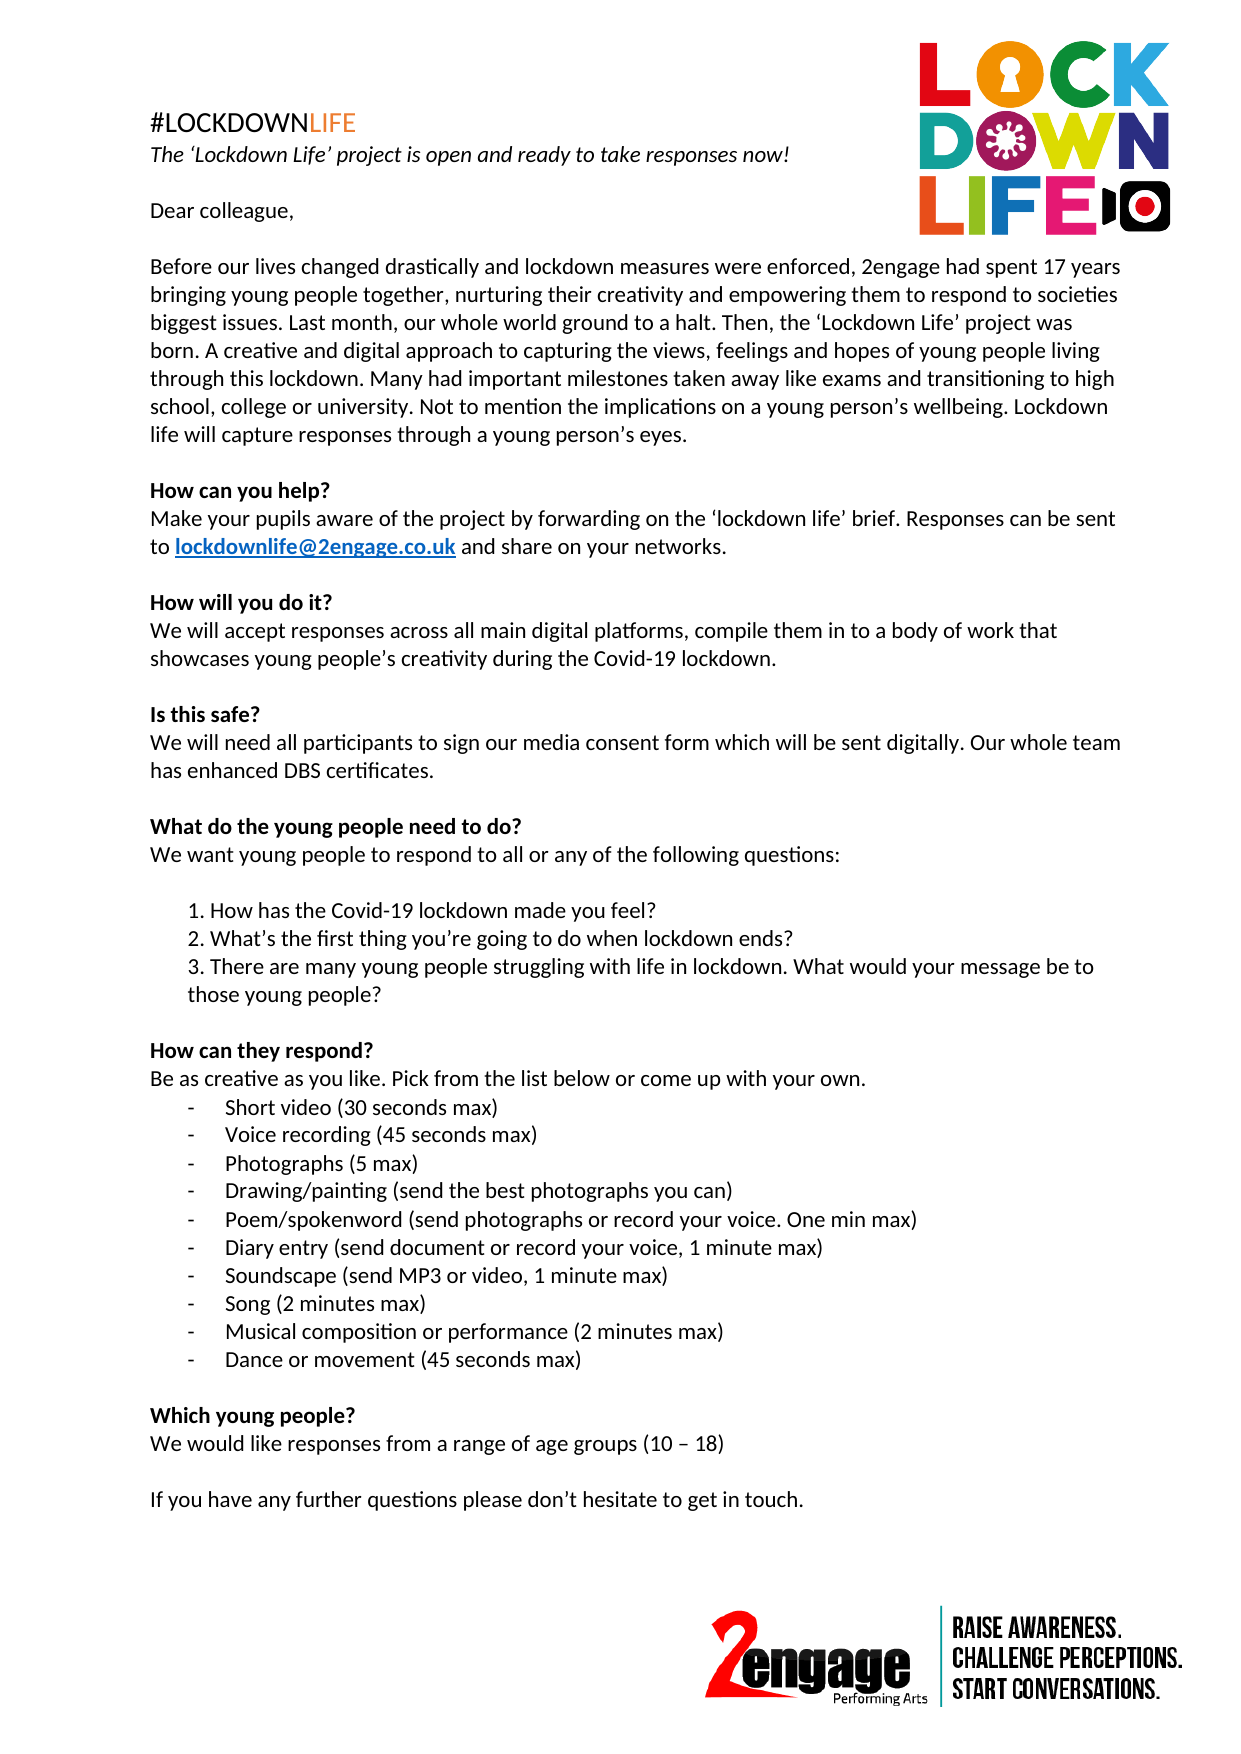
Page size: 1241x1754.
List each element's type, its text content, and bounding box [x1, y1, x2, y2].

list Song (2 minutes max) [187, 1289, 1125, 1317]
text Is this safe? We will need all participants to sign our media consent form which will be sent digitally. Our whole team has enhanced DBS certificates. [150, 700, 1125, 784]
text The ‘Lockdown Life’ project is open and ready to take responses now! [150, 140, 914, 168]
text 3. There are many young people struggling with life in lockdown. What would your message be to those young people? [187, 952, 1125, 1008]
list Musical composition or performance (2 minutes max) [187, 1317, 1125, 1345]
list Drawing/painting (send the best photographs you can) [187, 1177, 1125, 1205]
list Dance or movement (45 seconds max) [187, 1345, 1125, 1373]
text 2. What’s the first thing you’re going to do when lockdown ends? [150, 924, 1125, 952]
text How can they respond? [150, 1037, 1125, 1064]
list Voice recording (45 seconds max) [187, 1121, 1125, 1149]
text We would like responses from a range of age groups (10 – 18) [150, 1429, 1125, 1457]
text Make your pupils aware of the project by forwarding on the ‘lockdown life’ brief. Responses can be sent to lockdownlife@2engage.co.uk and share on your networks. [150, 504, 1125, 560]
text #LOCKDOWNLIFE [150, 104, 914, 140]
list Photographs (5 max) [187, 1149, 1125, 1177]
list Diary entry (send document or record your voice, 1 minute max) [187, 1233, 1125, 1261]
text Before our lives changed drastically and lockdown measures were enforced, 2engage had spent 17 years bringing young people together, nurturing their creativity and empowering them to respond to societies biggest issues. Last month, our whole world ground to a halt. Then, the ‘Lockdown Life’ project was born. A creative and digital approach to capturing the views, feelings and hopes of young people living through this lockdown. Many had important milestones taken away like exams and transitioning to high school, college or university. Not to mention the implications on a young person’s wellbeing. Lockdown life will capture responses through a young person’s eyes. [150, 252, 1125, 448]
text How will you do it? [150, 588, 1125, 616]
text How can you help? [150, 476, 1125, 504]
text Be as creative as you like. Pick from the list below or come up with your own. [150, 1064, 1125, 1093]
text Which young people? [150, 1401, 1125, 1429]
picture [699, 1604, 1191, 1716]
text Dear colleague, [150, 196, 914, 224]
list Short video (30 seconds max) [187, 1093, 1125, 1121]
list Poem/spokenword (send photographs or record your voice. One min max) [187, 1205, 1125, 1233]
list Soundscape (send MP3 or video, 1 minute max) [187, 1261, 1125, 1289]
text If you have any further questions please don’t hesitate to get in touch. [150, 1457, 1125, 1513]
text 1. How has the Covid-19 lockdown made you feel? [150, 896, 1125, 924]
text What do the young people need to do? We want young people to respond to all or any of the following questions: [150, 812, 1125, 868]
picture [914, 36, 1177, 237]
text We will accept responses across all main digital platforms, compile them in to a body of work that showcases young people’s creativity during the Covid-19 lockdown. [150, 616, 1125, 672]
